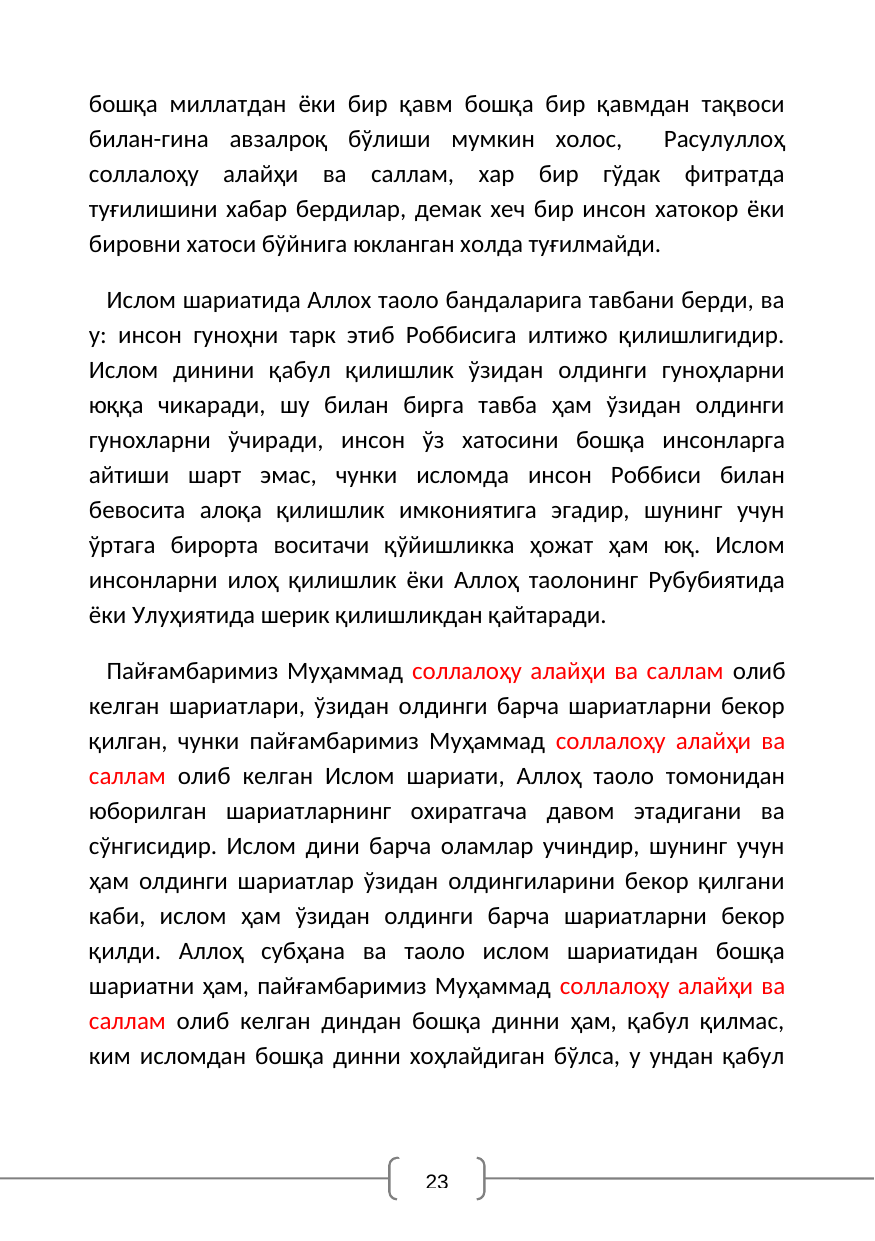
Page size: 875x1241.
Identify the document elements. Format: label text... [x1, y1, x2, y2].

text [89, 655, 785, 1071]
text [89, 89, 785, 259]
text Ислом шариатида Аллох таоло бандаларига тавбани берди, ва у: инсон гуноҳни тарк этиб Роббисига илтижо қилишлигидир. Ислом динини қабул қилишлик ўзидан олдинги гуноҳларни юққа чикаради, шу билан бирга тавба ҳам ўзидан олдинги гунохларни ўчиради, инсон ўз хатосини бошқа инсонларга айтиши шарт эмас, чунки исломда инсон Роббиси билан бевосита алоқа қилишлик имкониятига эгадир, шунинг учун ўртага бирорта воситачи қўйишликка ҳожат ҳам юқ. Ислом инсонларни илоҳ қилишлик ёки Аллоҳ таолонинг Рубубиятида ёки Улуҳиятида шерик қилишликдан қайтаради. [89, 284, 785, 630]
